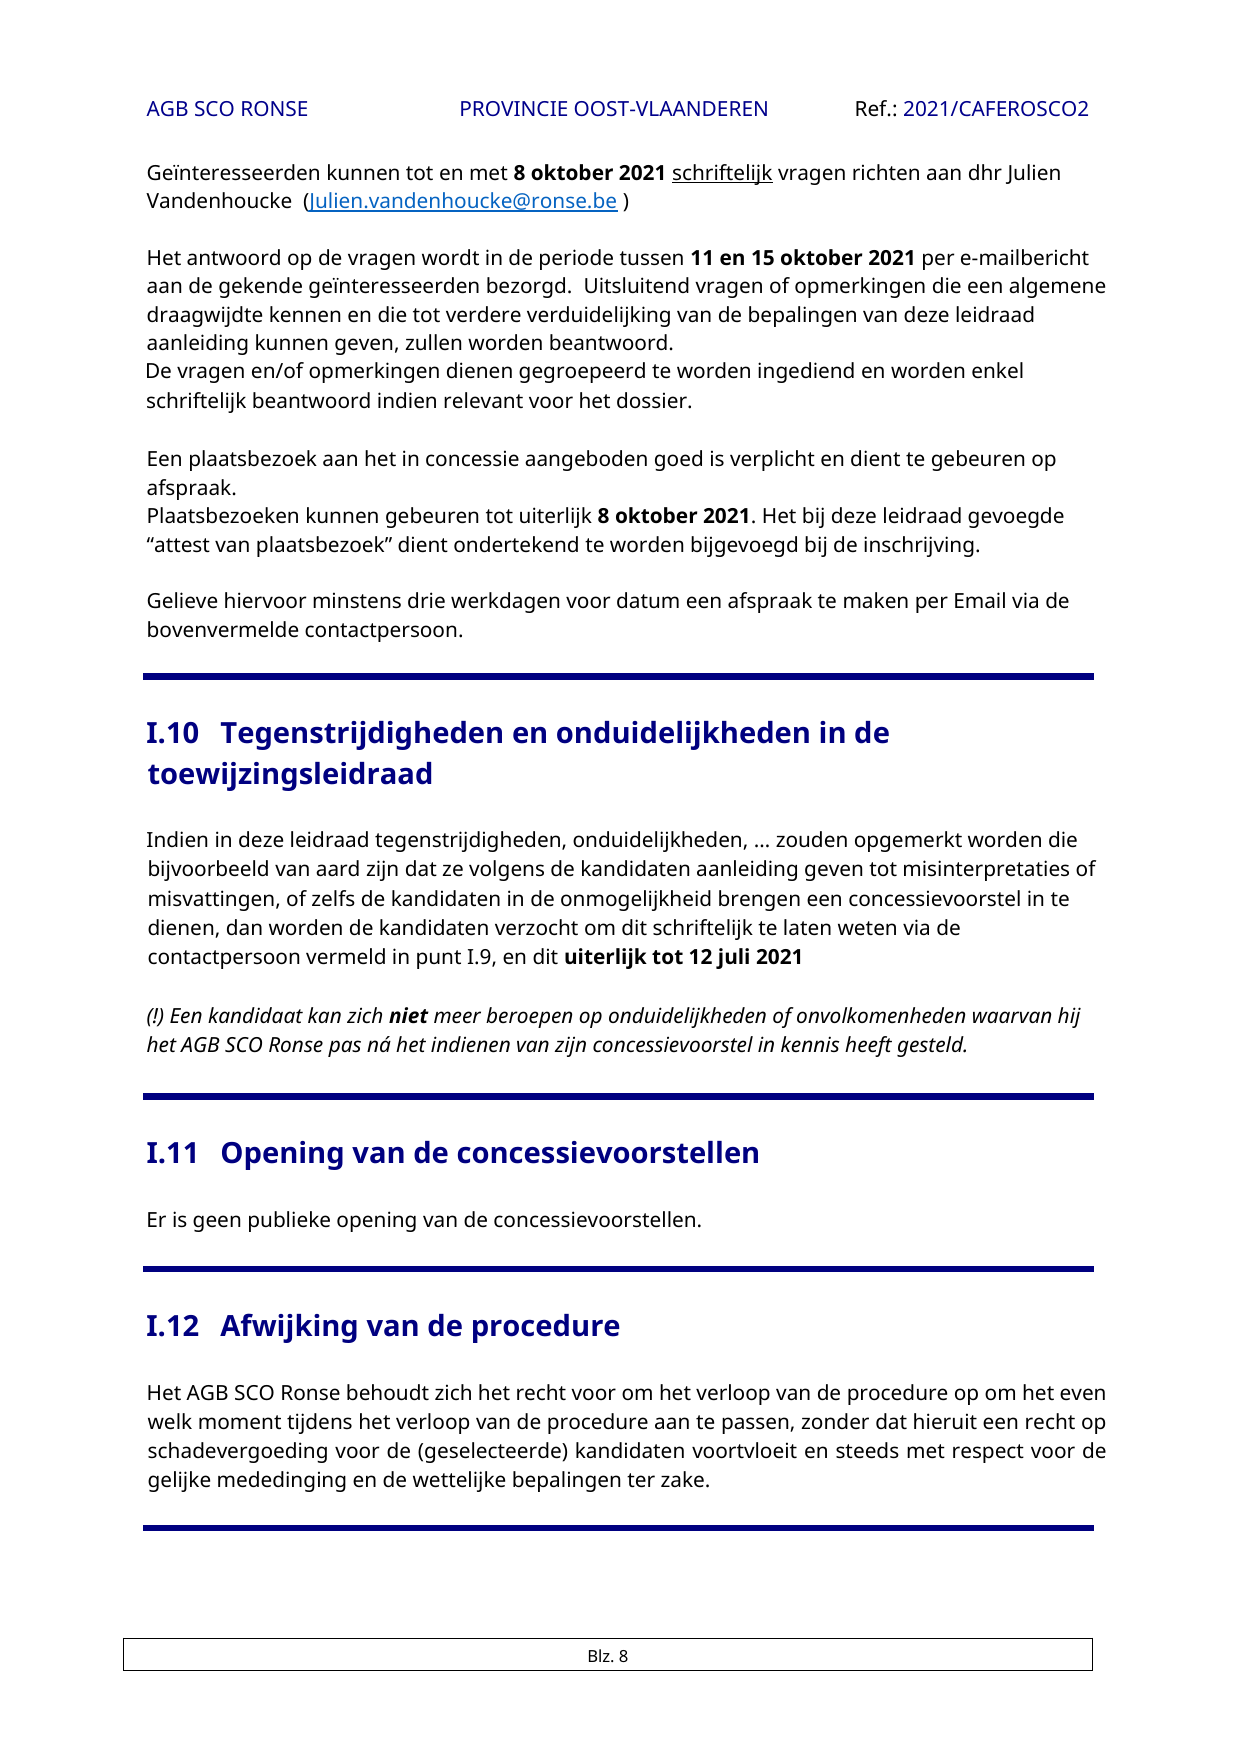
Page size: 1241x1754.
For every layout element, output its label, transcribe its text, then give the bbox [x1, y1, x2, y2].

text (!) Een kandidaat kan zich niet meer beroepen op onduidelijkheden of onvolkomenheden waarvan hij het AGB SCO Ronse pas ná het indienen van zijn concessievoorstel in kennis heeft gesteld. [146, 1001, 1107, 1058]
text Indien in deze leidraad tegenstrijdigheden, onduidelijkheden, … zouden opgemerkt worden die bijvoorbeeld van aard zijn dat ze volgens de kandidaten aanleiding geven tot misinterpretaties of misvattingen, of zelfs de kandidaten in de onmogelijkheid brengen een concessievoorstel in te dienen, dan worden de kandidaten verzocht om dit schriftelijk te laten weten via de contactpersoon vermeld in punt I.9, en dit uiterlijk tot 12 juli 2021 [146, 825, 1107, 1000]
text Plaatsbezoeken kunnen gebeuren tot uiterlijk 8 oktober 2021. Het bij deze leidraad gevoegde “attest van plaatsbezoek” dient ondertekend te worden bijgevoegd bij de inschrijving. [146, 501, 1107, 558]
text Geïnteresseerden kunnen tot en met 8 oktober 2021 schriftelijk vragen richten aan dhr Julien Vandenhoucke (Julien.vandenhoucke@ronse.be ) [146, 158, 1107, 214]
text Het AGB SCO Ronse behoudt zich het recht voor om het verloop van de procedure op om het even welk moment tijdens het verloop van de procedure aan te passen, zonder dat hieruit een recht op schadevergoeding voor de (geselecteerde) kandidaten voortvloeit en steeds met respect voor de gelijke mededinging en de wettelijke bepalingen ter zake. [146, 1378, 1108, 1493]
text Er is geen publieke opening van de concessievoorstellen. [146, 1206, 1107, 1234]
text Het antwoord op de vragen wordt in de periode tussen 11 en 15 oktober 2021 per e-mailbericht aan de gekende geïnteresseerden bezorgd. Uitsluitend vragen of opmerkingen die een algemene draagwijdte kennen en die tot verdere verduidelijking van de bepalingen van deze leidraad aanleiding kunnen geven, zullen worden beantwoord. [146, 243, 1107, 357]
subtitle Tegenstrijdigheden en onduidelijkheden in de toewijzingsleidraad [146, 713, 1107, 793]
text Een plaatsbezoek aan het in concessie aangeboden goed is verplicht en dient te gebeuren op afspraak. [146, 444, 1107, 501]
subtitle Opening van de concessievoorstellen [146, 1133, 1107, 1172]
text De vragen en/of opmerkingen dienen gegroepeerd te worden ingediend en worden enkel schriftelijk beantwoord indien relevant voor het dossier. [145, 357, 1107, 414]
text Gelieve hiervoor minstens drie werkdagen voor datum een afspraak te maken per Email via de bovenvermelde contactpersoon. [146, 587, 1107, 643]
subtitle Afwijking van de procedure [146, 1305, 1107, 1345]
